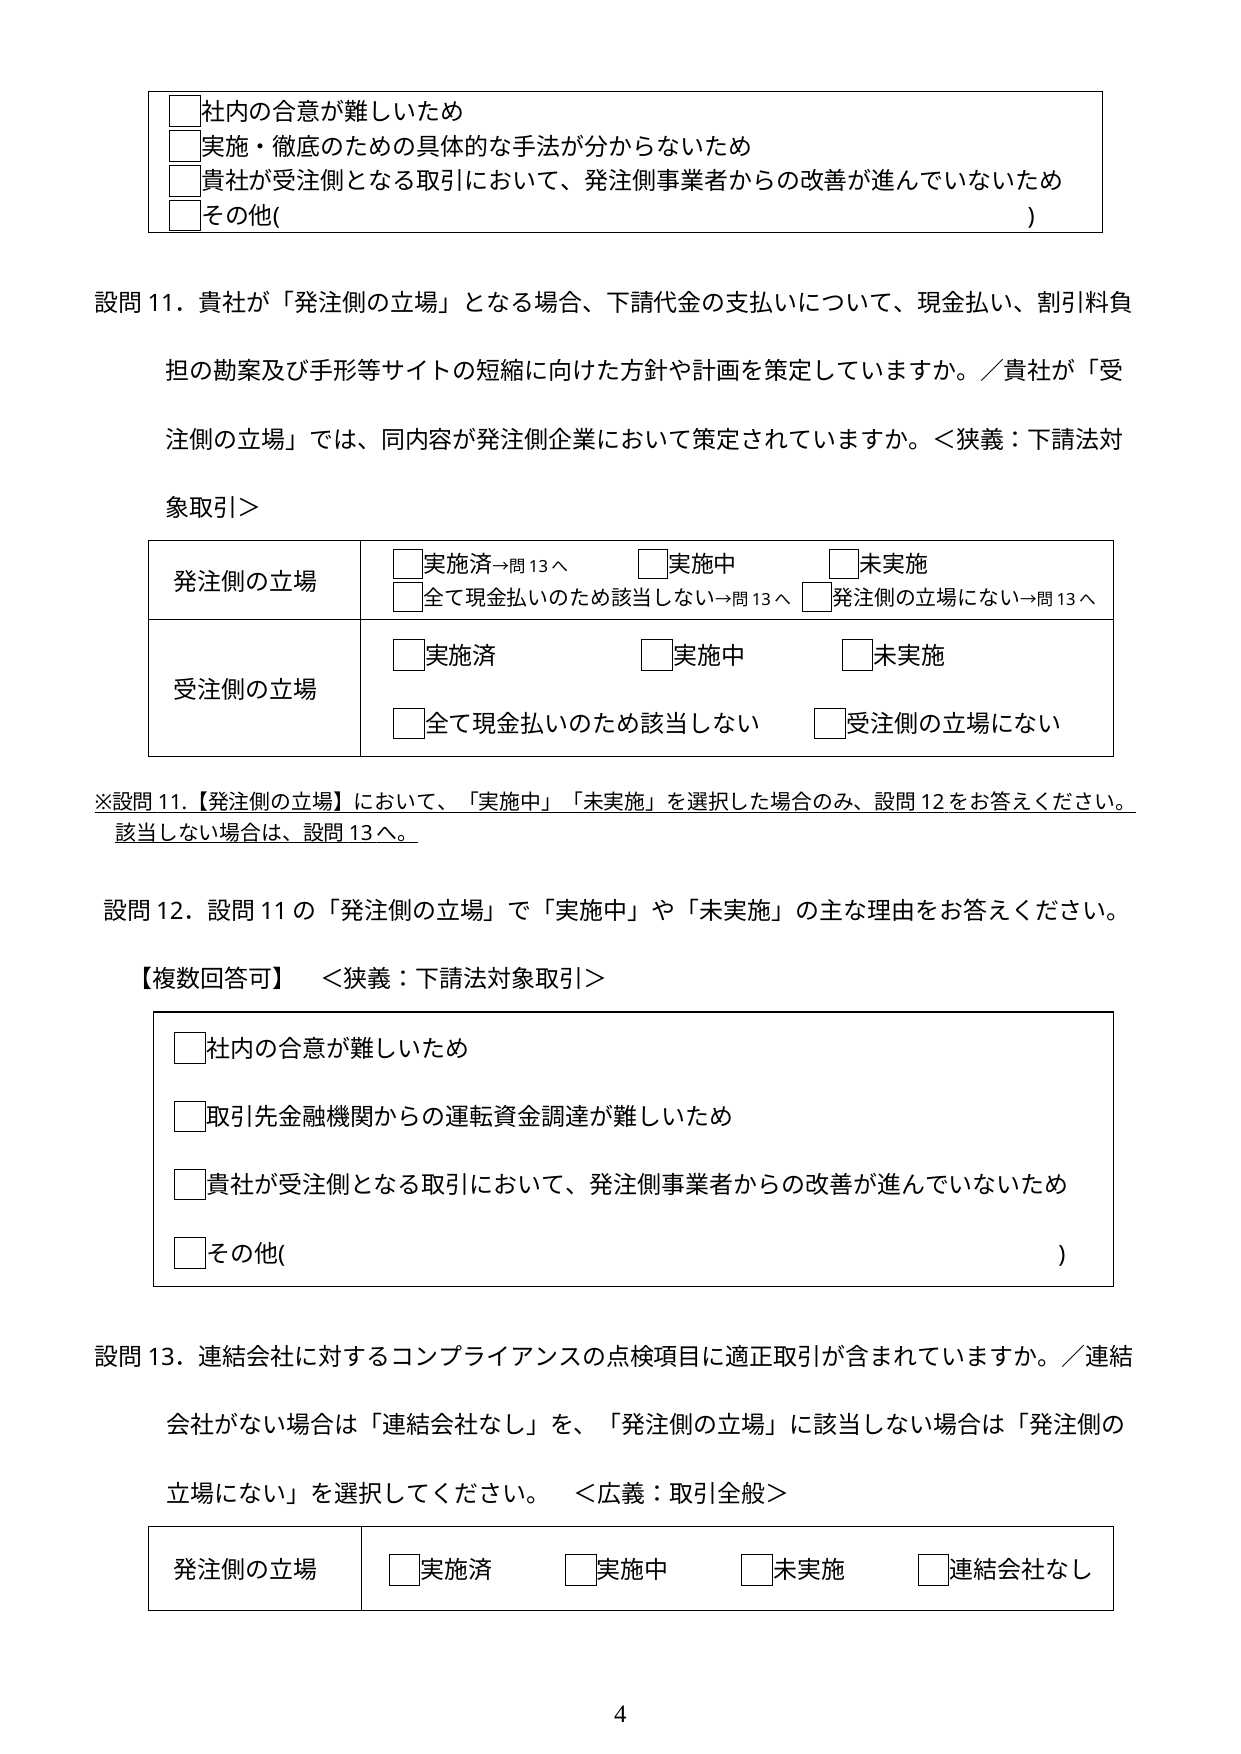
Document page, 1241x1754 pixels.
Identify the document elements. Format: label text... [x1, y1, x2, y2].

text 設問13．連結会社に対するコンプライアンスの点検項目に適正取引が含まれていますか。／連結会社がない場合は「連結会社なし」を、「発注側の立場」に該当しない場合は「発注側の立場にない」を選択してください。 ＜広義：取引全般＞ [94, 1321, 1143, 1526]
table_header 社内の合意が難しいため 取引先金融機関からの運転資金調達が難しいため 貴社が受注側となる取引において、発注側事業者からの改善が進んでいないため その他( ) [154, 1013, 1113, 1286]
table_cell 受注側の立場 [149, 620, 360, 756]
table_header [362, 1527, 1113, 1610]
table_header 社内の合意が難しいため 実施・徹底のための具体的な手法が分からないため 貴社が受注側となる取引において、発注側事業者からの改善が進んでいないため その他( ) [149, 92, 1102, 232]
text 設問12．設問11の「発注側の立場」で「実施中」や「未実施」の主な理由をお答えください。 [103, 875, 1143, 943]
table_header 実施済→問13へ 実施中 未実施 全て現金払いのため該当しない→問13へ 発注側の立場にない→問13へ [361, 541, 1113, 618]
text 【複数回答可】 ＜狭義：下請法対象取引＞ [128, 943, 1143, 1011]
text ※設問11.【発注側の立場】において、「実施中」「未実施」を選択した場合のみ、設問12をお答えください。 該当しない場合は、設問13へ。 [94, 786, 1143, 846]
text 設問11．貴社が「発注側の立場」となる場合、下請代金の支払いについて、現金払い、割引料負担の勘案及び手形等サイトの短縮に向けた方針や計画を策定していますか。／貴社が「受注側の立場」では、同内容が発注側企業において策定されていますか。＜狭義：下請法対象取引＞ [94, 267, 1143, 540]
table_header 発注側の立場 [149, 1527, 361, 1610]
table_header 発注側の立場 [149, 541, 360, 618]
table_cell 実施済 実施中 未実施 全て現金払いのため該当しない 受注側の立場にない [361, 620, 1113, 756]
